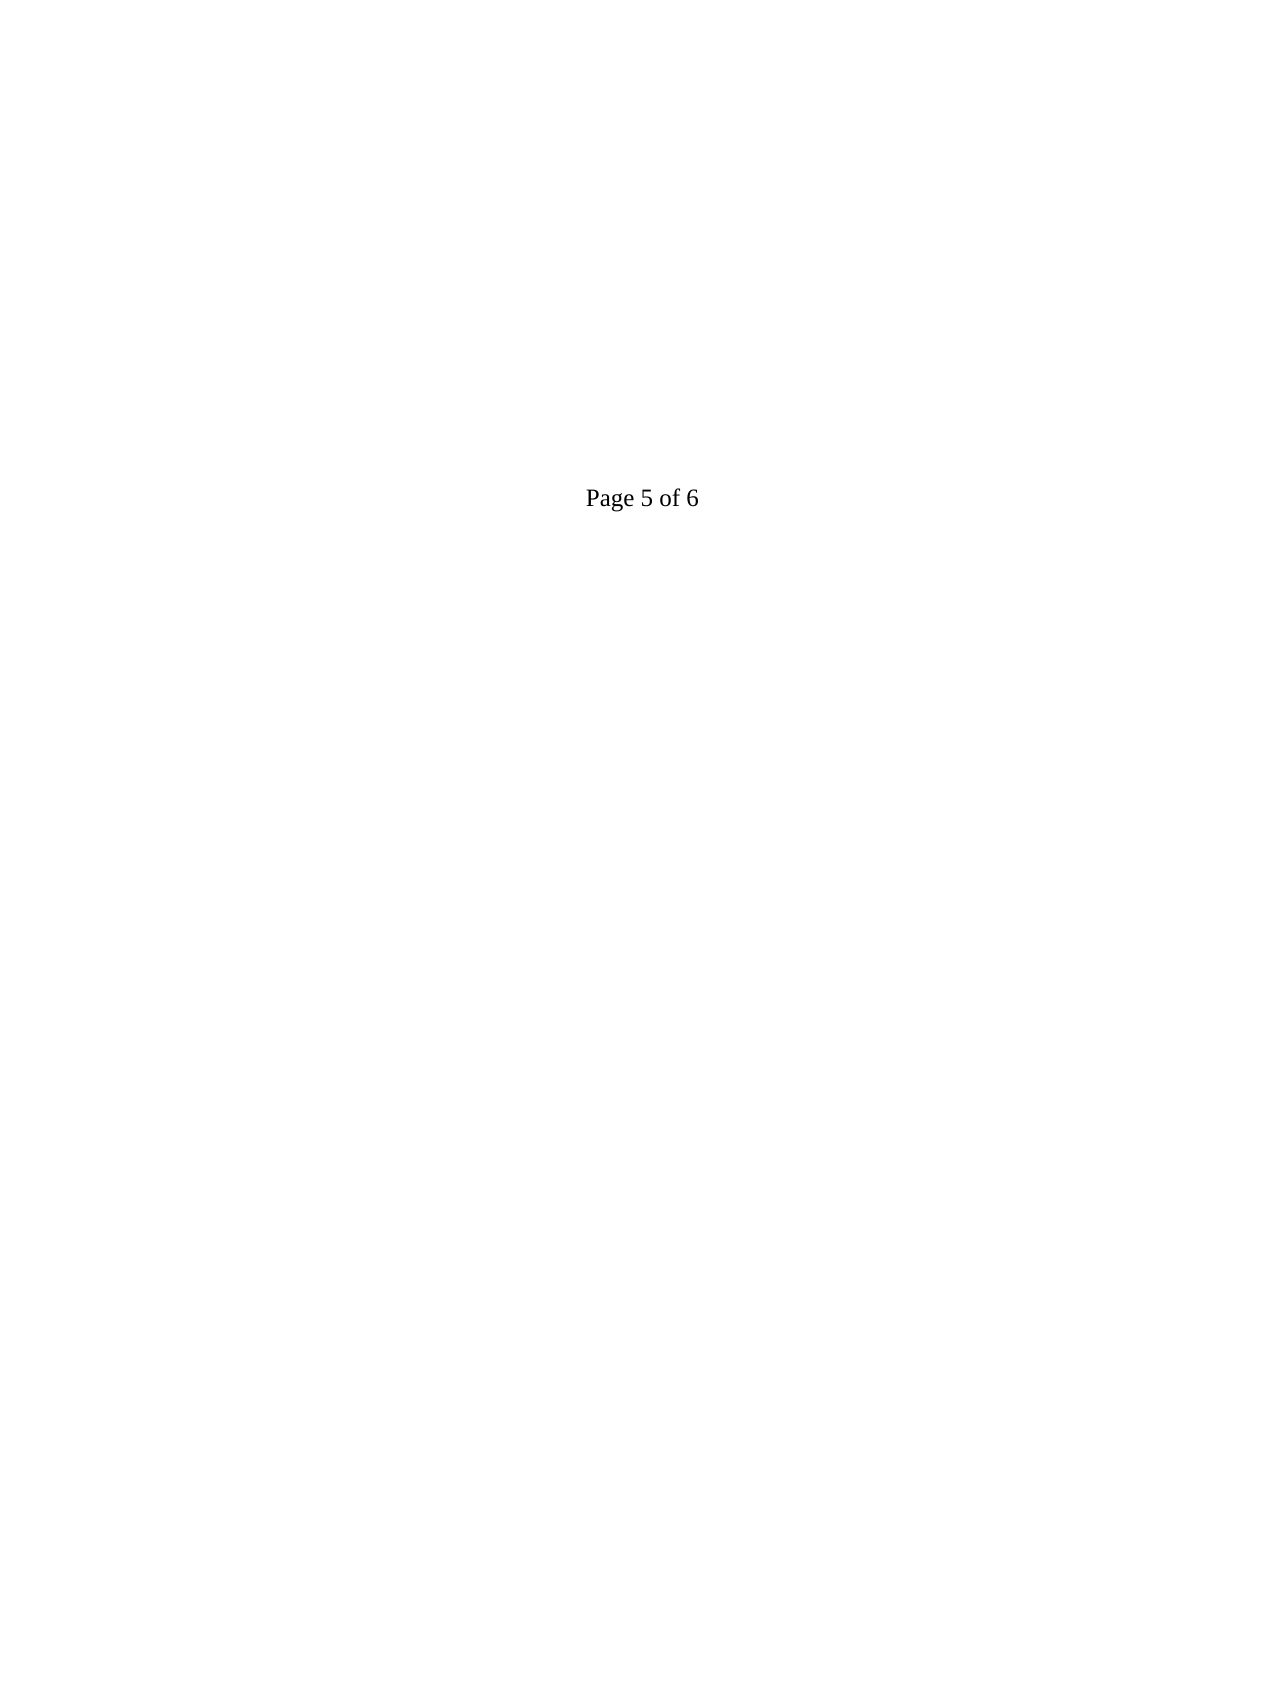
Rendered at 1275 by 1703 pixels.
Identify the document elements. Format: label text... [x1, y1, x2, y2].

text Page 5 of 6 [112, 483, 1172, 512]
